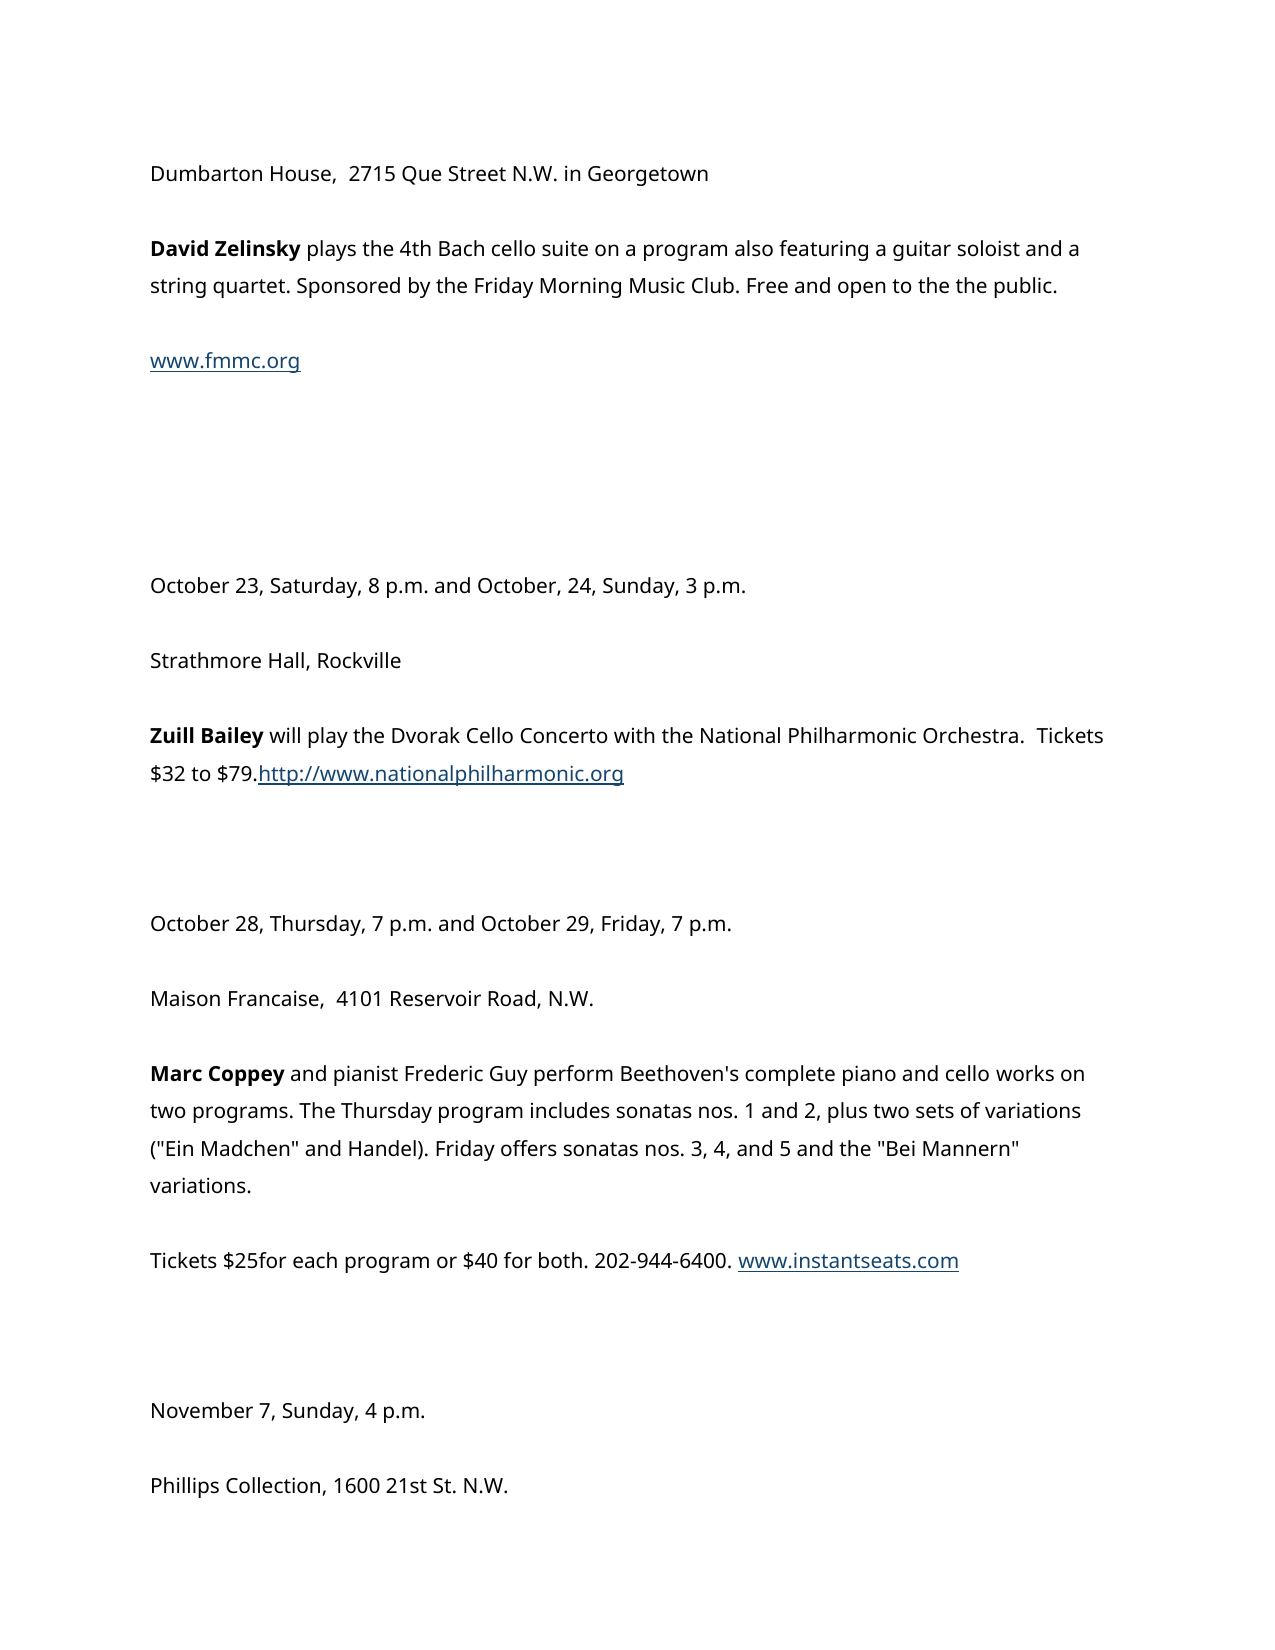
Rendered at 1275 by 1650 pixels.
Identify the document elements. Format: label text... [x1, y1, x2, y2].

text October 28, Thursday, 7 p.m. and October 29, Friday, 7 p.m. [150, 900, 1125, 937]
text Tickets $25for each program or $40 for both. 202-944-6400. www.instantseats.com [150, 1237, 1125, 1275]
text Marc Coppey and pianist Frederic Guy perform Beethoven's complete piano and cello works on two programs. The Thursday program includes sonatas nos. 1 and 2, plus two sets of variations ("Ein Madchen" and Handel). Friday offers sonatas nos. 3, 4, and 5 and the "Bei Mannern" variations. [150, 1050, 1125, 1200]
text David Zelinsky plays the 4th Bach cello suite on a program also featuring a guitar soloist and a string quartet. Sponsored by the Friday Morning Music Club. Free and open to the the public. [150, 225, 1125, 300]
text Dumbarton House, 2715 Que Street N.W. in Georgetown [150, 150, 1125, 187]
text Phillips Collection, 1600 21st St. N.W. [150, 1462, 1125, 1500]
text Zuill Bailey will play the Dvorak Cello Concerto with the National Philharmonic Orchestra. Tickets $32 to $79.http://www.nationalphilharmonic.org [150, 712, 1125, 787]
text www.fmmc.org [150, 337, 1125, 375]
text Strathmore Hall, Rockville [150, 637, 1125, 675]
text October 23, Saturday, 8 p.m. and October, 24, Sunday, 3 p.m. [150, 562, 1125, 600]
text Maison Francaise, 4101 Reservoir Road, N.W. [150, 975, 1125, 1012]
text November 7, Sunday, 4 p.m. [150, 1387, 1125, 1425]
